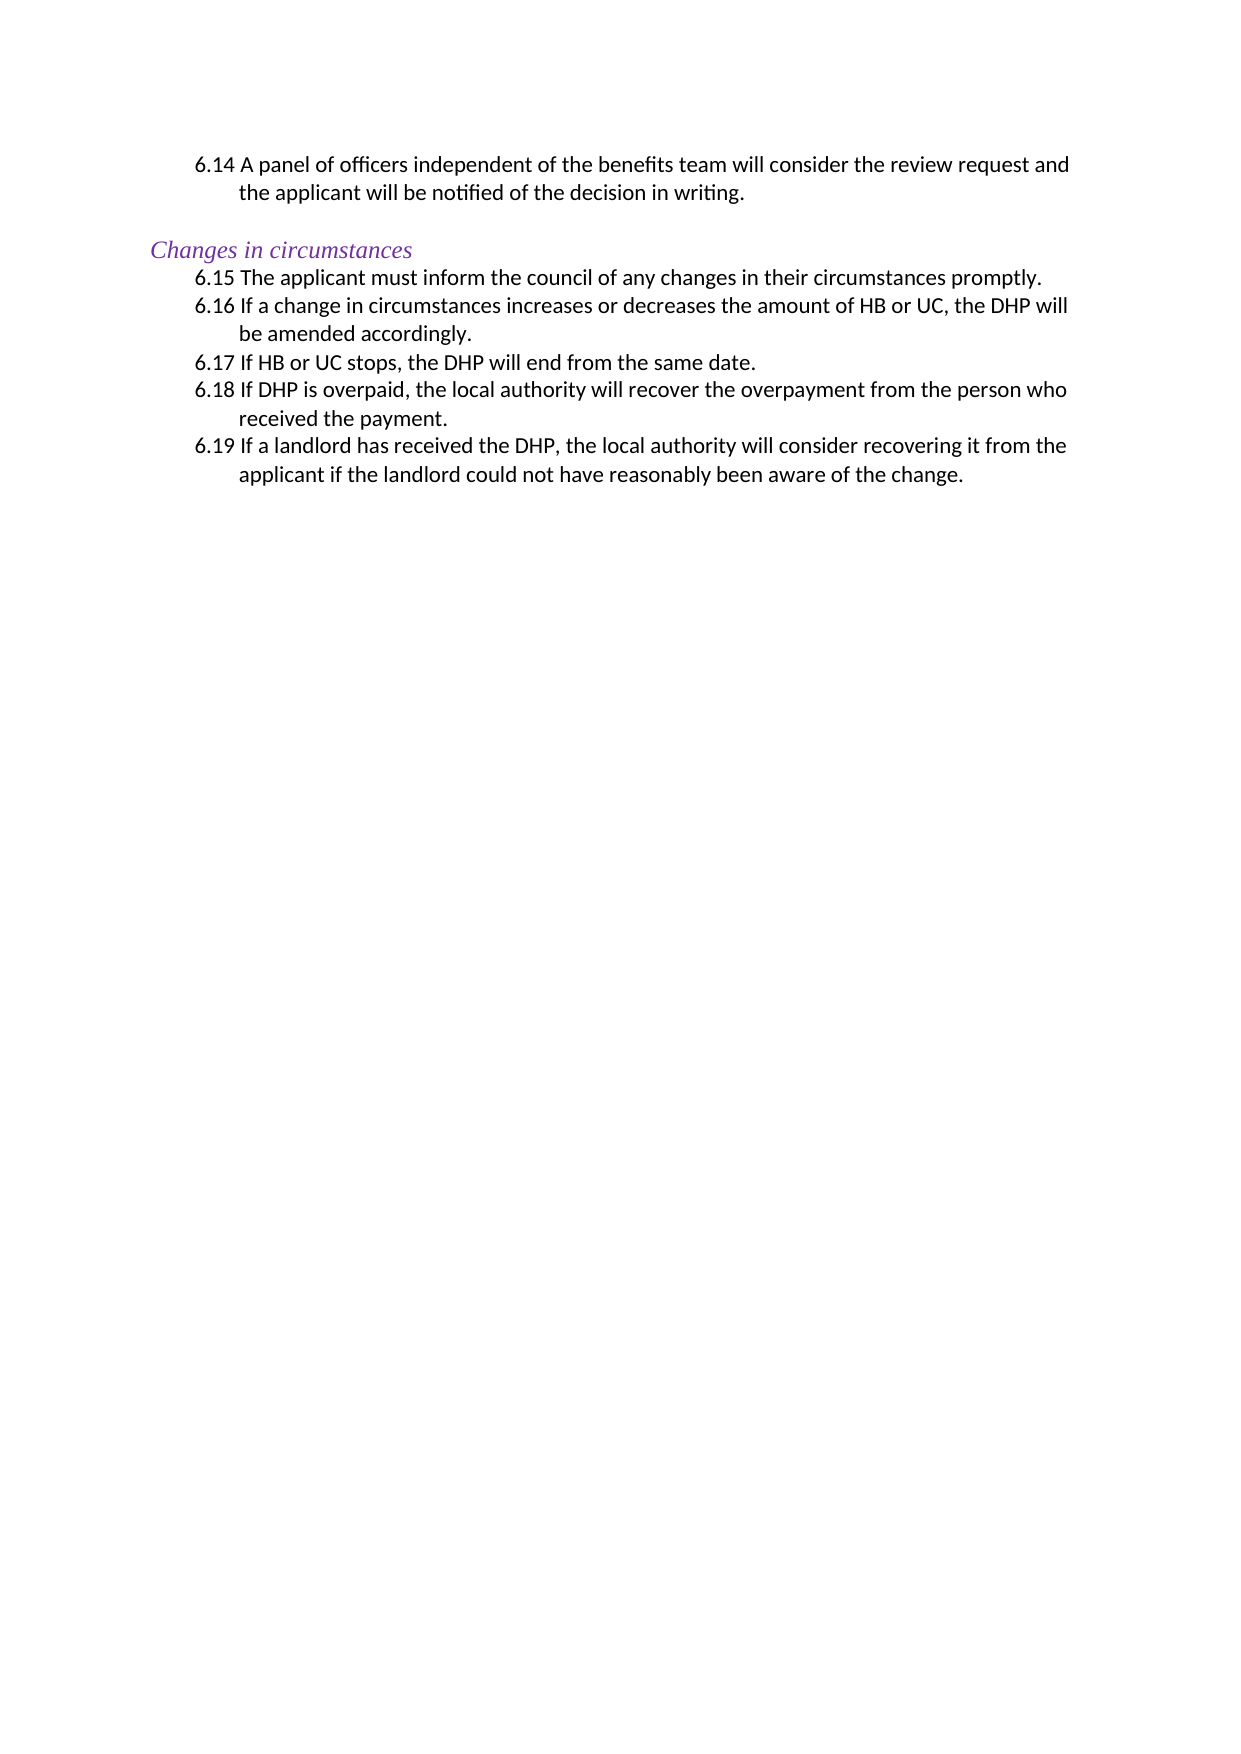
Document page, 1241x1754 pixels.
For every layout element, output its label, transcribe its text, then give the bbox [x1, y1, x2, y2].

text 6.18 If DHP is overpaid, the local authority will recover the overpayment from the person who received the payment. [194, 376, 1090, 432]
text 6.19 If a landlord has received the DHP, the local authority will consider recovering it from the applicant if the landlord could not have reasonably been aware of the change. [194, 432, 1090, 488]
text 6.16 If a change in circumstances increases or decreases the amount of HB or UC, the DHP will be amended accordingly. [194, 292, 1090, 348]
text 6.17 If HB or UC stops, the DHP will end from the same date. [194, 348, 1090, 376]
text 6.14 A panel of officers independent of the benefits team will consider the review request and the applicant will be notified of the decision in writing. [194, 150, 1090, 206]
text 6.15 The applicant must inform the council of any changes in their circumstances promptly. [194, 263, 1090, 292]
text Changes in circumstances [150, 235, 1090, 263]
